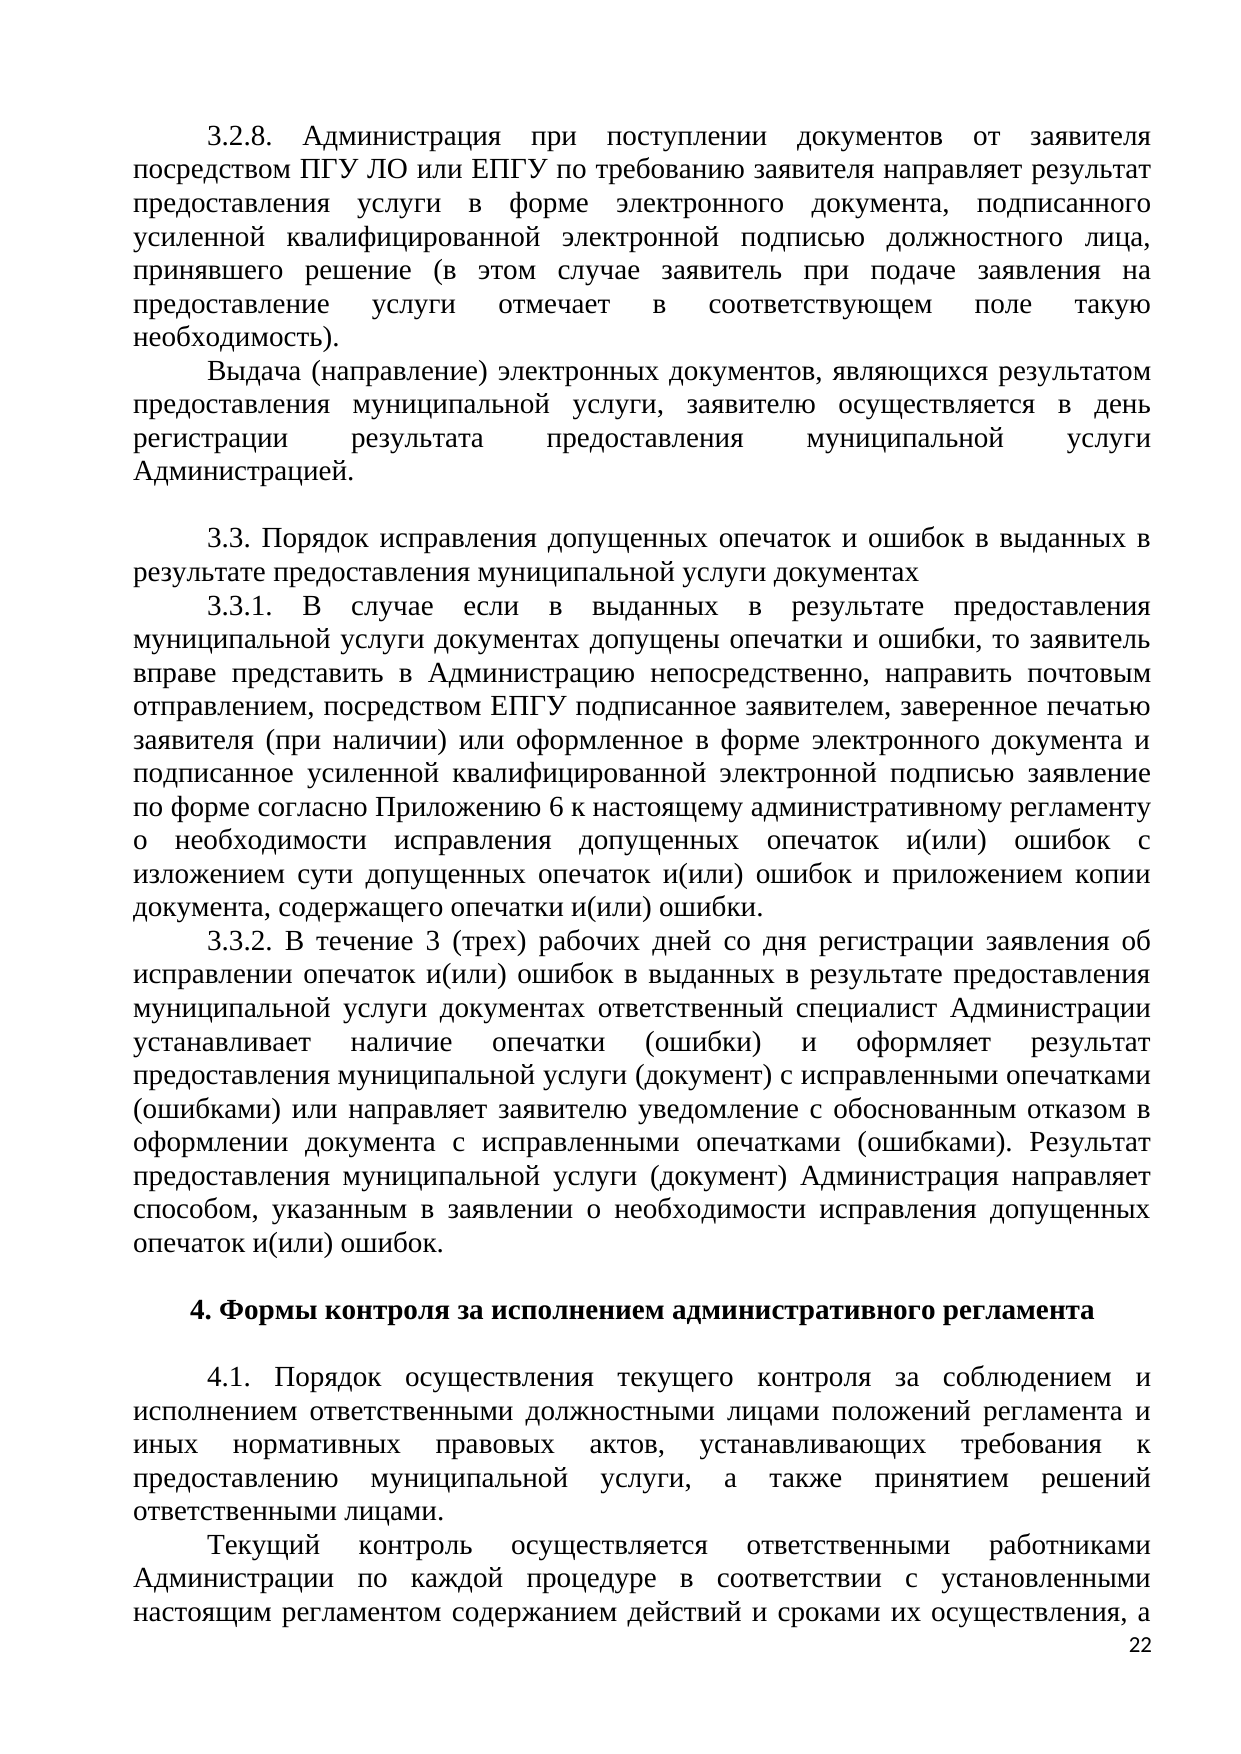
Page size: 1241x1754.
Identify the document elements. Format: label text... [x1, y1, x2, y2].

text 3.3.2. В течение 3 (трех) рабочих дней со дня регистрации заявления об исправлении опечаток и(или) ошибок в выданных в результате предоставления муниципальной услуги документах ответственный специалист Администрации устанавливает наличие опечатки (ошибки) и оформляет результат предоставления муниципальной услуги (документ) с исправленными опечатками (ошибками) или направляет заявителю уведомление с обоснованным отказом в оформлении документа с исправленными опечатками (ошибками). Результат предоставления муниципальной услуги (документ) Администрация направляет способом, указанным в заявлении о необходимости исправления допущенных опечаток и(или) ошибок. [133, 923, 1152, 1258]
text 3.2.8. Администрация при поступлении документов от заявителя посредством ПГУ ЛО или ЕПГУ по требованию заявителя направляет результат предоставления услуги в форме электронного документа, подписанного усиленной квалифицированной электронной подписью должностного лица, принявшего решение (в этом случае заявитель при подаче заявления на предоставление услуги отмечает в соответствующем поле такую необходимость). [133, 118, 1152, 353]
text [133, 1527, 1152, 1627]
text Выдача (направление) электронных документов, являющихся результатом предоставления муниципальной услуги, заявителю осуществляется в день регистрации результата предоставления муниципальной услуги Администрацией. [133, 353, 1152, 487]
text 3.3. Порядок исправления допущенных опечаток и ошибок в выданных в результате предоставления муниципальной услуги документах [133, 521, 1152, 588]
text 4. Формы контроля за исполнением административного регламента [133, 1292, 1152, 1326]
text 3.3.1. В случае если в выданных в результате предоставления муниципальной услуги документах допущены опечатки и ошибки, то заявитель вправе представить в Администрацию непосредственно, направить почтовым отправлением, посредством ЕПГУ подписанное заявителем, заверенное печатью заявителя (при наличии) или оформленное в форме электронного документа и подписанное усиленной квалифицированной электронной подписью заявление по форме согласно Приложению 6 к настоящему административному регламенту о необходимости исправления допущенных опечаток и(или) ошибок с изложением сути допущенных опечаток и(или) ошибок и приложением копии документа, содержащего опечатки и(или) ошибки. [133, 588, 1152, 923]
text 4.1. Порядок осуществления текущего контроля за соблюдением и исполнением ответственными должностными лицами положений регламента и иных нормативных правовых актов, устанавливающих требования к предоставлению муниципальной услуги, а также принятием решений ответственными лицами. [133, 1359, 1152, 1527]
